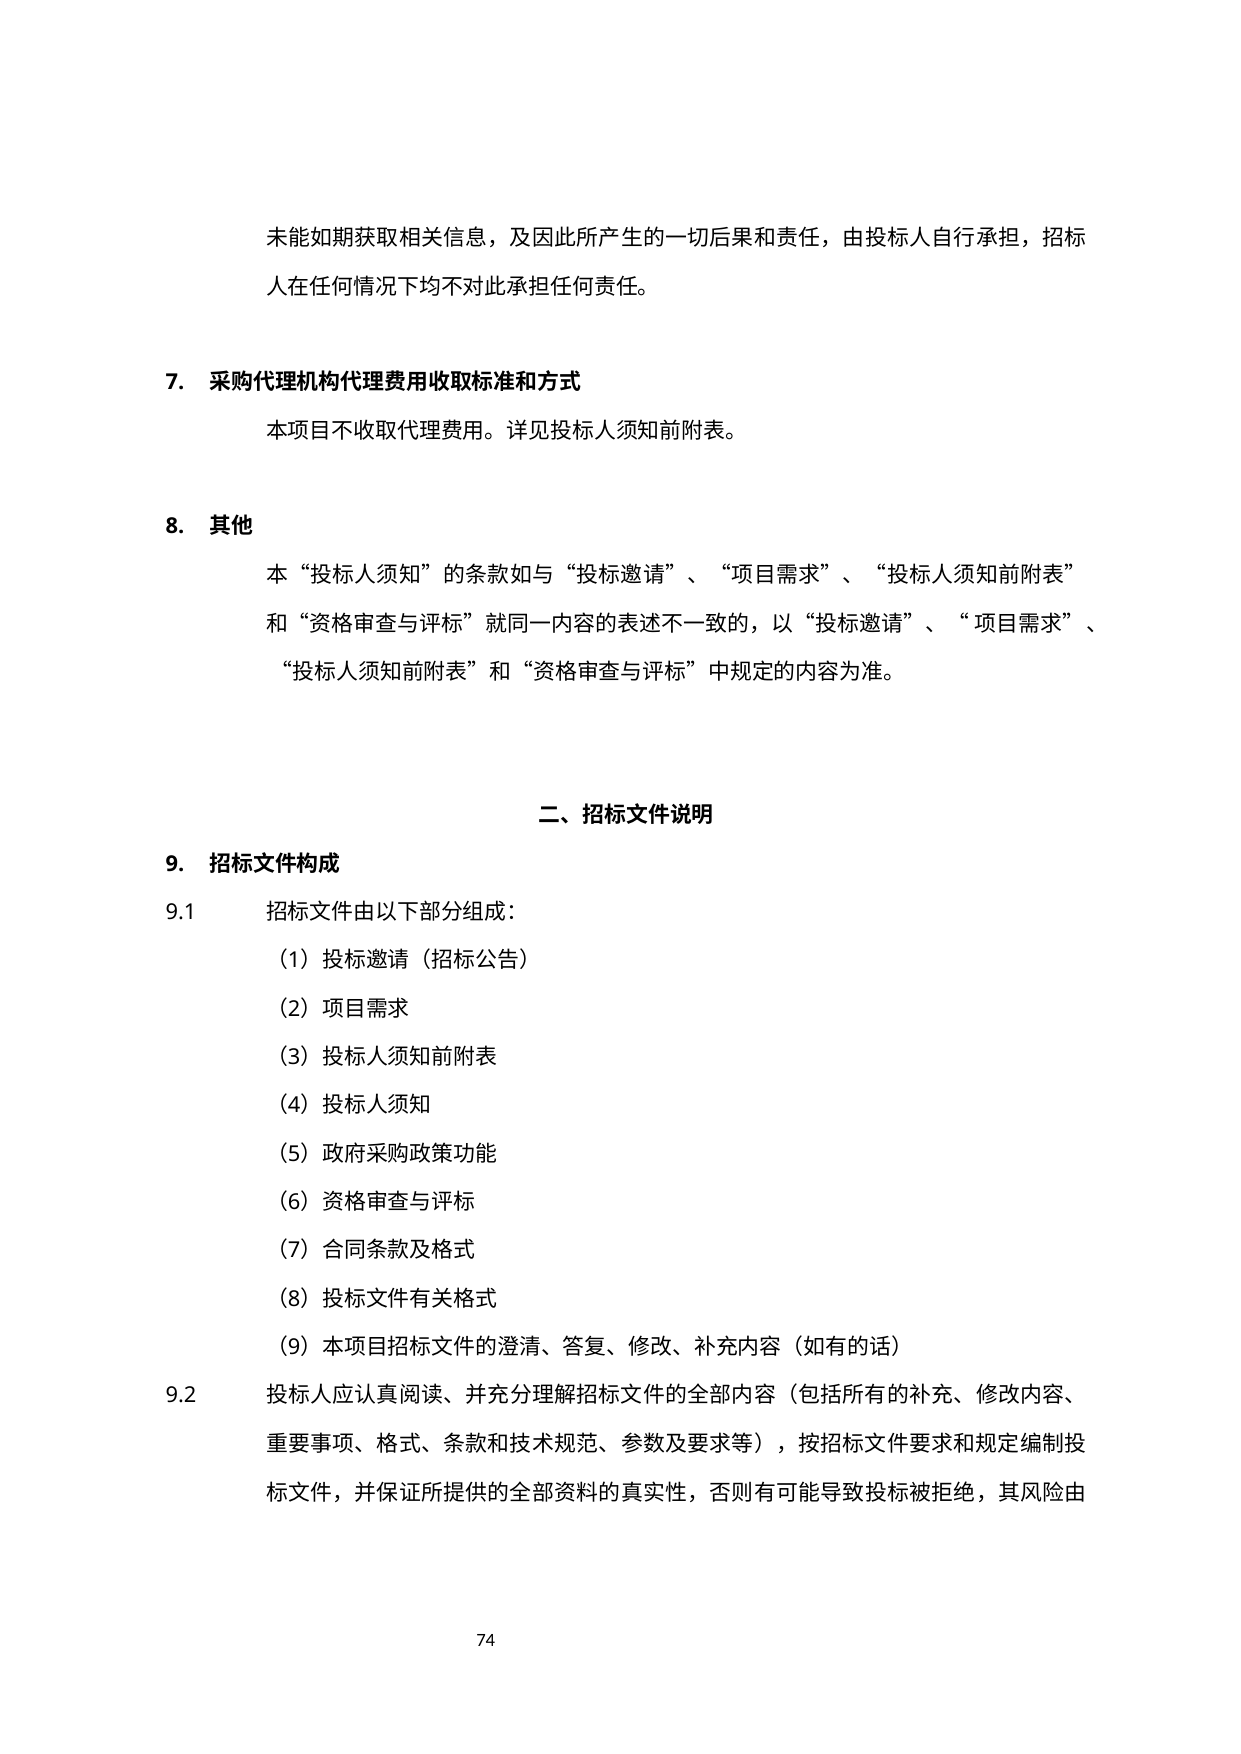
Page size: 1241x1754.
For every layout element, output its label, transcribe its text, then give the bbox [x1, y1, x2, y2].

text （6）资格审查与评标 [266, 1184, 1087, 1216]
text （9）本项目招标文件的澄清、答复、修改、补充内容（如有的话） [266, 1329, 1087, 1361]
list 其他 [165, 508, 1087, 541]
text （8）投标文件有关格式 [266, 1280, 1087, 1313]
list 招标文件构成 [165, 845, 1087, 878]
list 采购代理机构代理费用收取标准和方式 [165, 364, 1087, 397]
list 招标文件由以下部分组成： [165, 894, 1087, 926]
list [165, 1377, 1087, 1507]
text （2）项目需求 [266, 990, 1087, 1023]
text （4）投标人须知 [266, 1087, 1087, 1119]
text 二、招标文件说明 [165, 797, 1087, 829]
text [266, 219, 1087, 301]
text （5）政府采购政策功能 [266, 1135, 1087, 1168]
list 本项目不收取代理费用。详见投标人须知前附表。 [266, 412, 1087, 445]
text （1）投标邀请（招标公告） [266, 942, 1087, 974]
text （3）投标人须知前附表 [266, 1039, 1087, 1071]
text （7）合同条款及格式 [266, 1232, 1087, 1264]
text 本“投标人须知”的条款如与“投标邀请”、“项目需求”、“投标人须知前附表”和“资格审查与评标”就同一内容的表述不一致的，以“投标邀请”、“ 项目需求”、 “投标人须知前附表”和“资格审查与评标”中规定的内容为准。 [266, 556, 1087, 686]
